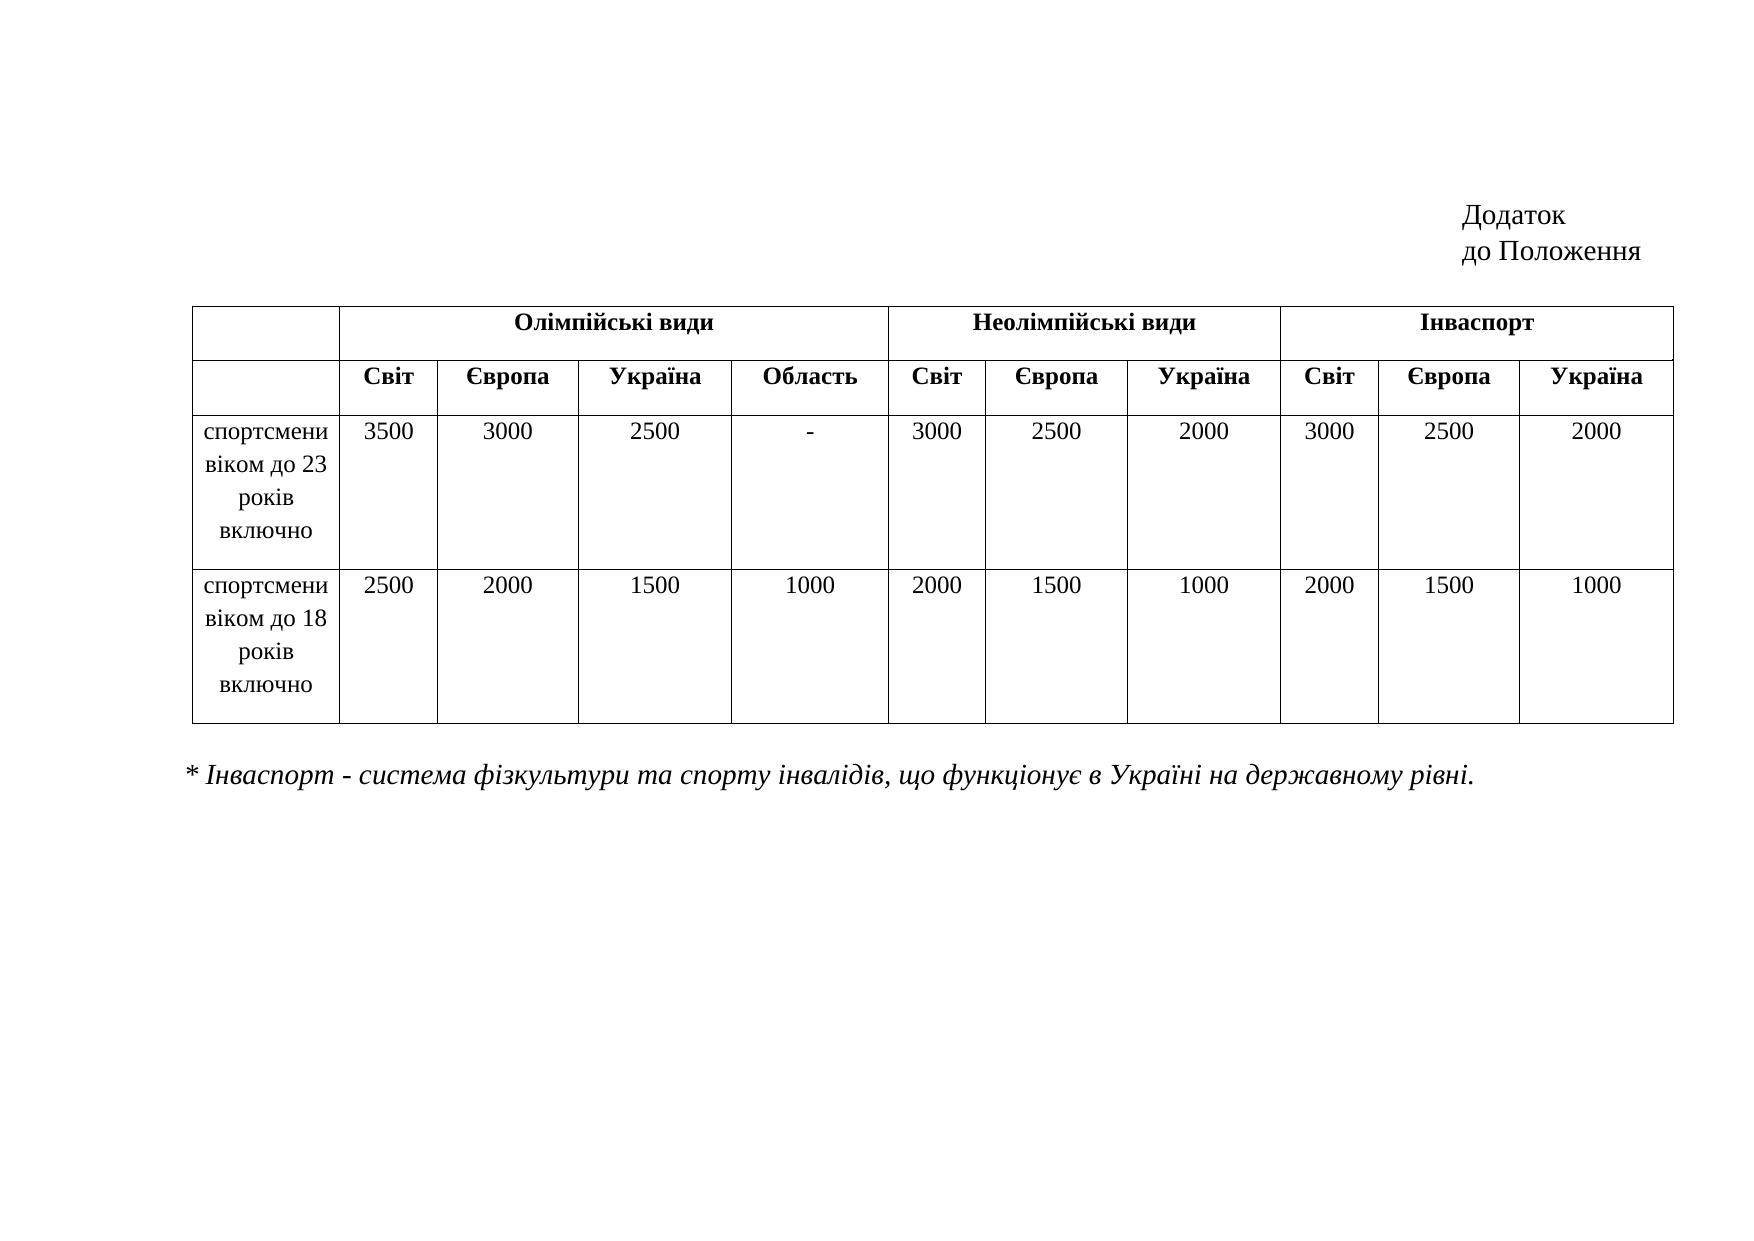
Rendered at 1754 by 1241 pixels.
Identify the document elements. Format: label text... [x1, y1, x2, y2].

table_cell 1500 [1379, 570, 1519, 722]
table_header Інваспорт [1281, 307, 1673, 360]
table_cell 2000 [438, 570, 578, 722]
table_cell 2000 [1520, 416, 1673, 569]
table_header [193, 307, 339, 360]
table_cell 2000 [1281, 570, 1378, 722]
text * Інваспорт - система фізкультури та спорту інвалідів, що функціонує в Україні на державному рівні. [89, 757, 1665, 791]
table_cell 3000 [889, 416, 985, 569]
table_header Неолімпійські види [889, 307, 1280, 360]
table_cell 1000 [1128, 570, 1280, 722]
table_header Олімпійські види [340, 307, 888, 360]
table_cell Світ [340, 361, 437, 415]
table_cell 2500 [1379, 416, 1519, 569]
table_cell 3500 [340, 416, 437, 569]
table_cell 1000 [1520, 570, 1673, 722]
table_cell 1500 [986, 570, 1127, 722]
table_cell Світ [1281, 361, 1378, 415]
table_cell 2500 [340, 570, 437, 722]
table_cell Європа [986, 361, 1127, 415]
table_cell спортсмени віком до 23 років включно [193, 416, 339, 569]
table_cell спортсмени віком до 18 років включно [193, 570, 339, 722]
text Додаток [1462, 197, 1665, 231]
table_cell Європа [1379, 361, 1519, 415]
table_cell - [732, 416, 888, 569]
text до Положення [1462, 233, 1665, 267]
table_cell [193, 361, 339, 415]
table_cell 3000 [438, 416, 578, 569]
table_cell 2500 [579, 416, 731, 569]
table_cell Європа [438, 361, 578, 415]
table_cell 2500 [986, 416, 1127, 569]
table_cell Україна [1128, 361, 1280, 415]
table_cell Україна [579, 361, 731, 415]
table_cell 2000 [1128, 416, 1280, 569]
table_cell 1500 [579, 570, 731, 722]
table_cell 1000 [732, 570, 888, 722]
table_cell Україна [1520, 361, 1673, 415]
table_cell Світ [889, 361, 985, 415]
table_cell 2000 [889, 570, 985, 722]
table_cell Область [732, 361, 888, 415]
table_cell 3000 [1281, 416, 1378, 569]
